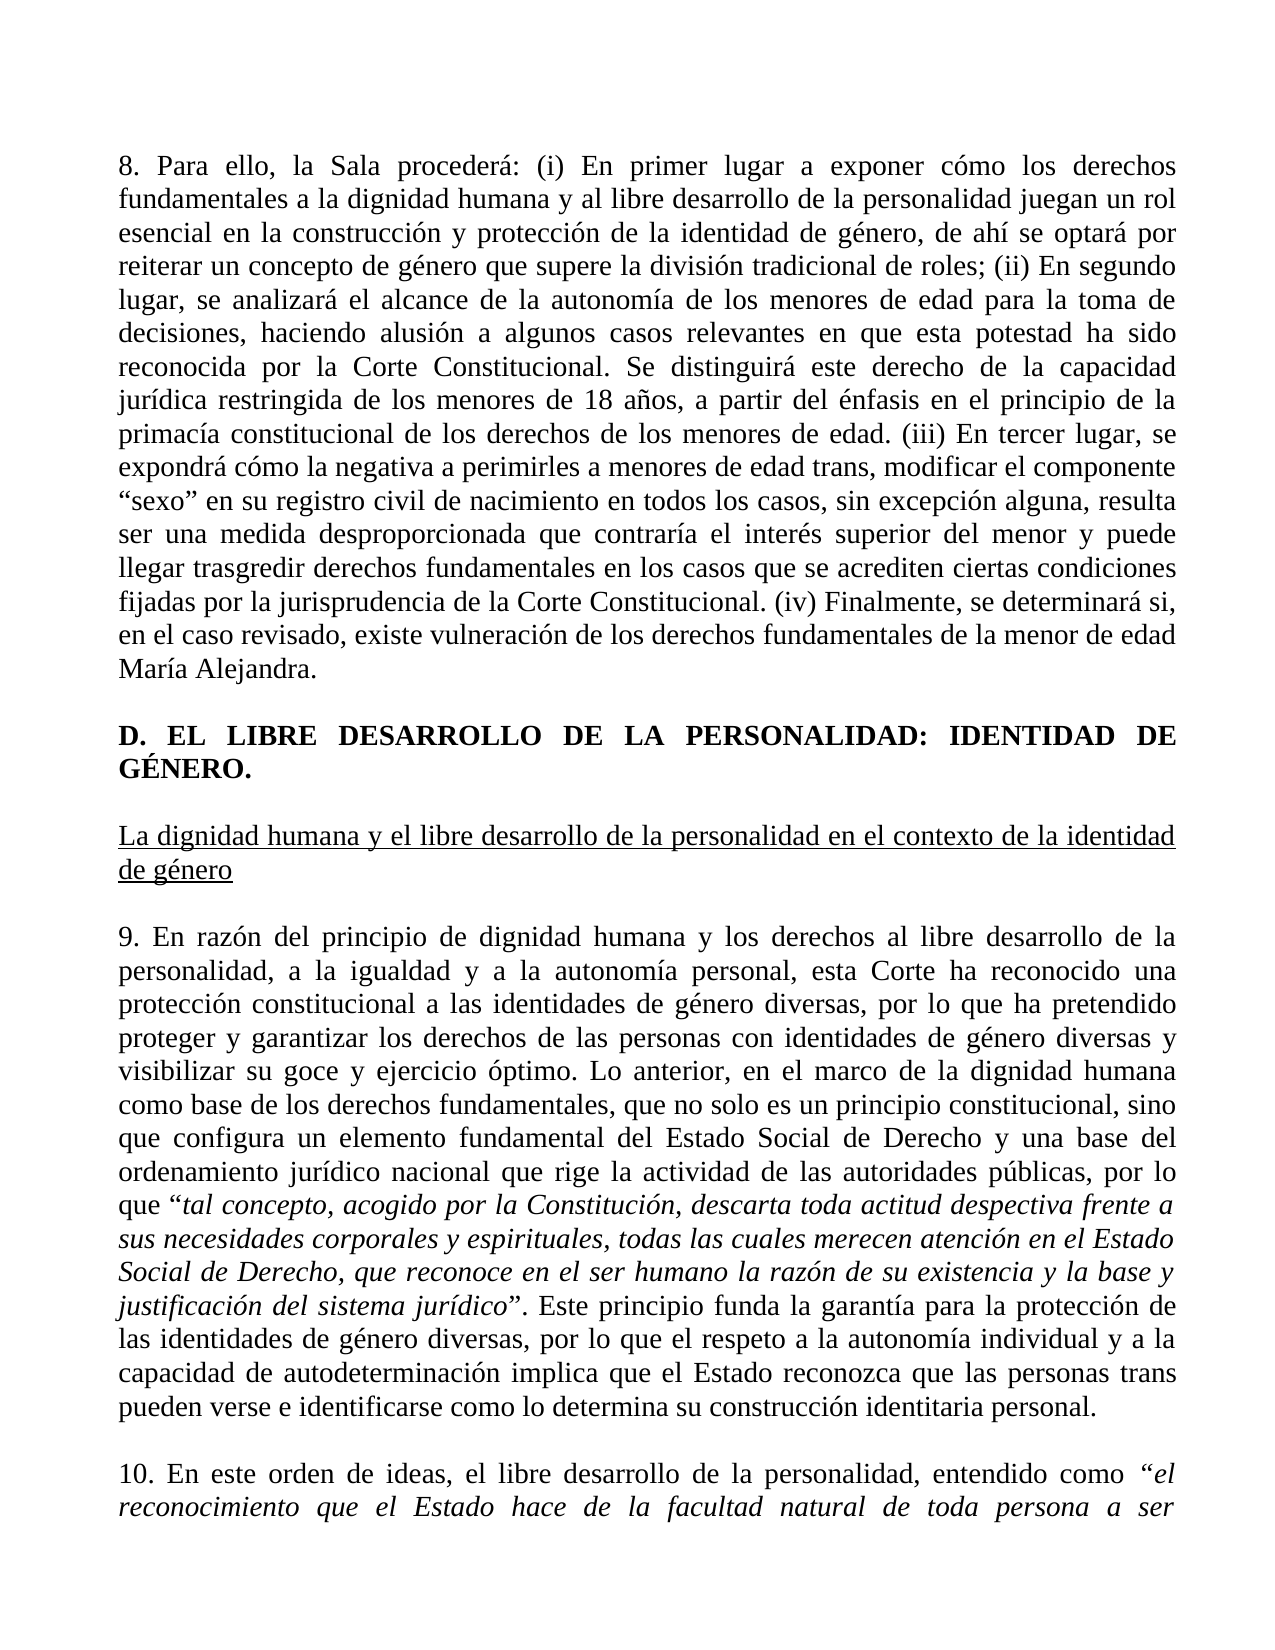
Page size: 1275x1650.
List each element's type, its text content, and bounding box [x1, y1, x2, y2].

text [118, 1456, 1178, 1523]
text 9. En razón del principio de dignidad humana y los derechos al libre desarrollo de la personalidad, a la igualdad y a la autonomía personal, esta Corte ha reconocido una protección constitucional a las identidades de género diversas, por lo que ha pretendido proteger y garantizar los derechos de las personas con identidades de género diversas y visibilizar su goce y ejercicio óptimo. Lo anterior, en el marco de la dignidad humana como base de los derechos fundamentales, que no solo es un principio constitucional, sino que configura un elemento fundamental del Estado Social de Derecho y una base del ordenamiento jurídico nacional que rige la actividad de las autoridades públicas, por lo que “tal concepto, acogido por la Constitución, descarta toda actitud despectiva frente a sus necesidades corporales y espirituales, todas las cuales merecen atención en el Estado Social de Derecho, que reconoce en el ser humano la razón de su existencia y la base y justificación del sistema jurídico”. Este principio funda la garantía para la protección de las identidades de género diversas, por lo que el respeto a la autonomía individual y a la capacidad de autodeterminación implica que el Estado reconozca que las personas trans pueden verse e identificarse como lo determina su construcción identitaria personal. [118, 919, 1178, 1422]
text La dignidad humana y el libre desarrollo de la personalidad en el contexto de la identidad de género [118, 818, 1178, 886]
text 8. Para ello, la Sala procederá: (i) En primer lugar a exponer cómo los derechos fundamentales a la dignidad humana y al libre desarrollo de la personalidad juegan un rol esencial en la construcción y protección de la identidad de género, de ahí se optará por reiterar un concepto de género que supere la división tradicional de roles; (ii) En segundo lugar, se analizará el alcance de la autonomía de los menores de edad para la toma de decisiones, haciendo alusión a algunos casos relevantes en que esta potestad ha sido reconocida por la Corte Constitucional. Se distinguirá este derecho de la capacidad jurídica restringida de los menores de 18 años, a partir del énfasis en el principio de la primacía constitucional de los derechos de los menores de edad. (iii) En tercer lugar, se expondrá cómo la negativa a perimirles a menores de edad trans, modificar el componente “sexo” en su registro civil de nacimiento en todos los casos, sin excepción alguna, resulta ser una medida desproporcionada que contraría el interés superior del menor y puede llegar trasgredir derechos fundamentales en los casos que se acrediten ciertas condiciones fijadas por la jurisprudencia de la Corte Constitucional. (iv) Finalmente, se determinará si, en el caso revisado, existe vulneración de los derechos fundamentales de la menor de edad María Alejandra. [118, 148, 1178, 684]
text D. EL LIBRE DESARROLLO DE LA PERSONALIDAD: IDENTIDAD DE GÉNERO. [118, 718, 1178, 785]
